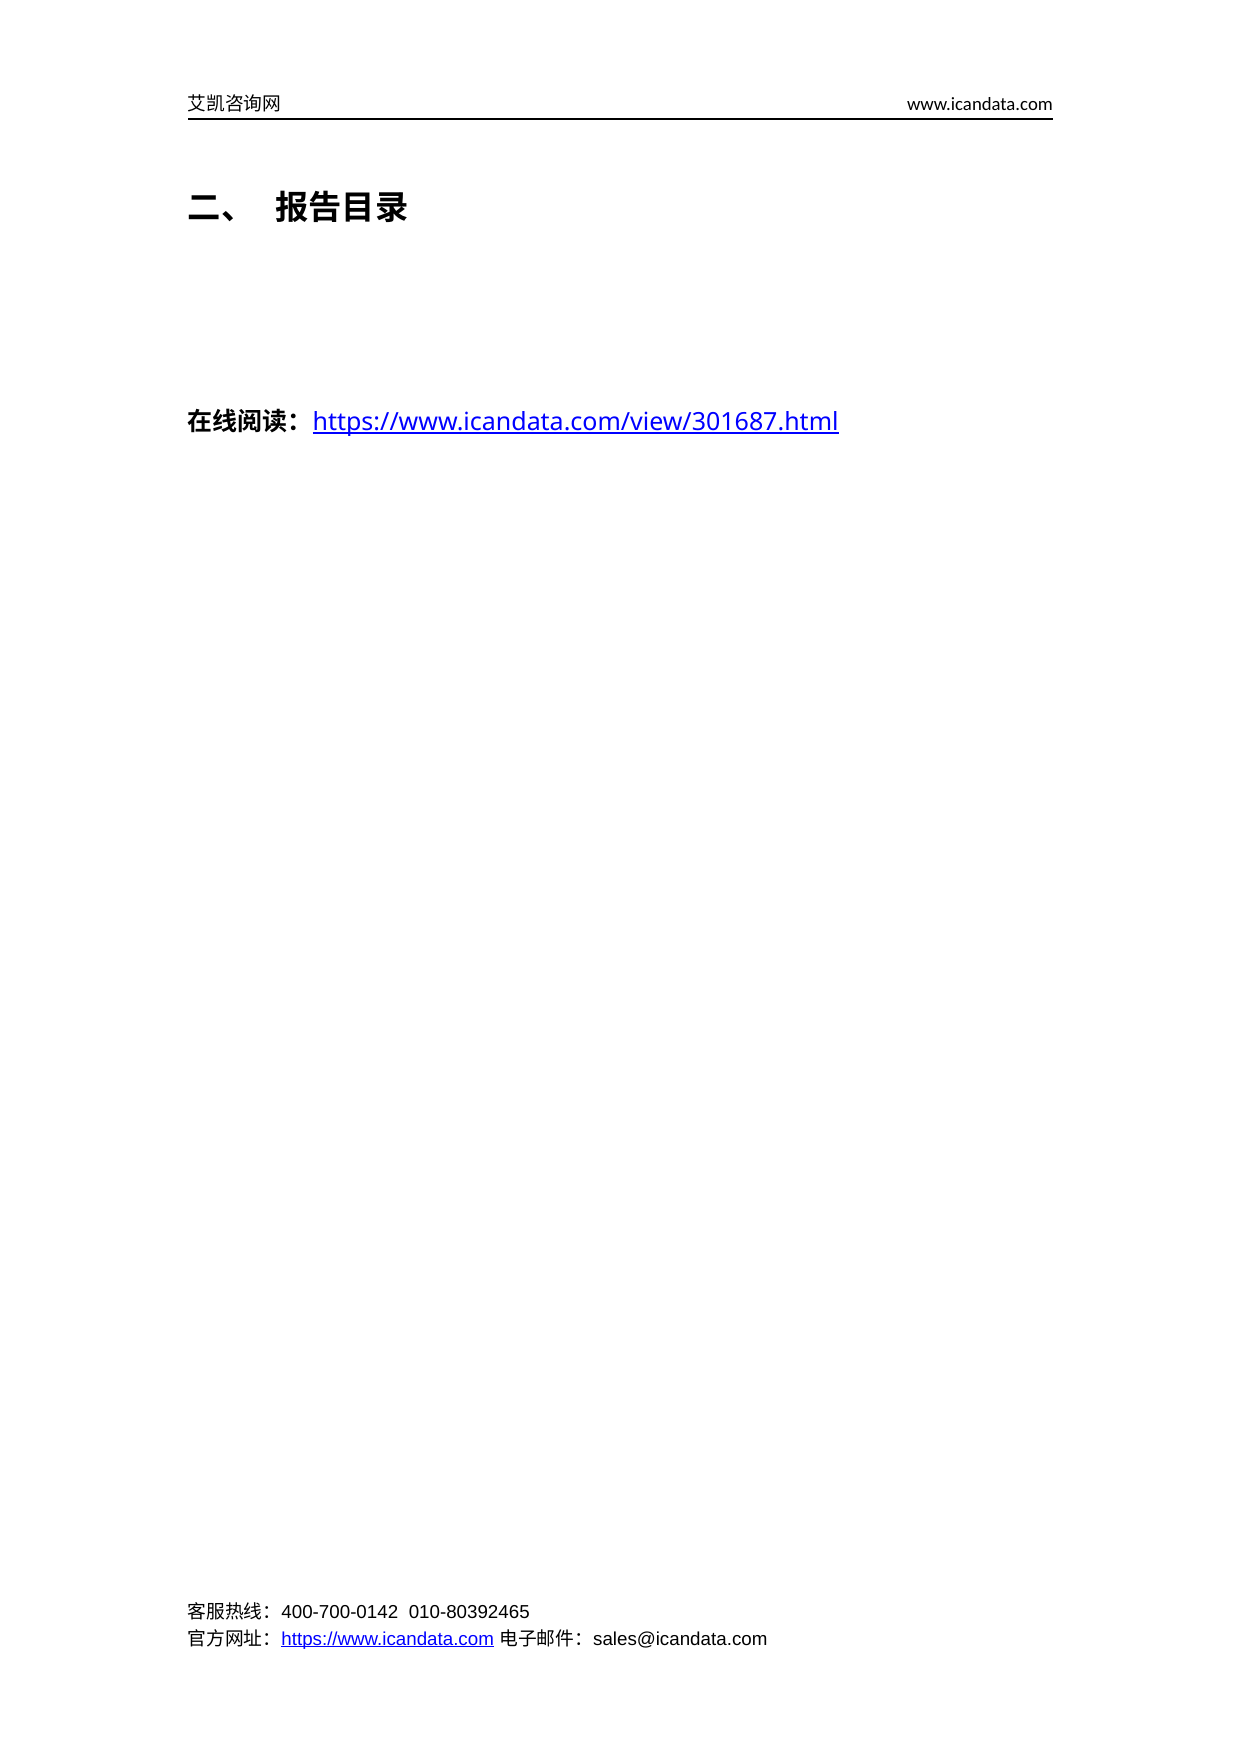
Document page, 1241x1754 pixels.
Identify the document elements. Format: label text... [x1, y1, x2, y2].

text 在线阅读：https://www.icandata.com/view/301687.html [187, 387, 1053, 452]
subtitle 报告目录 [187, 172, 1053, 237]
